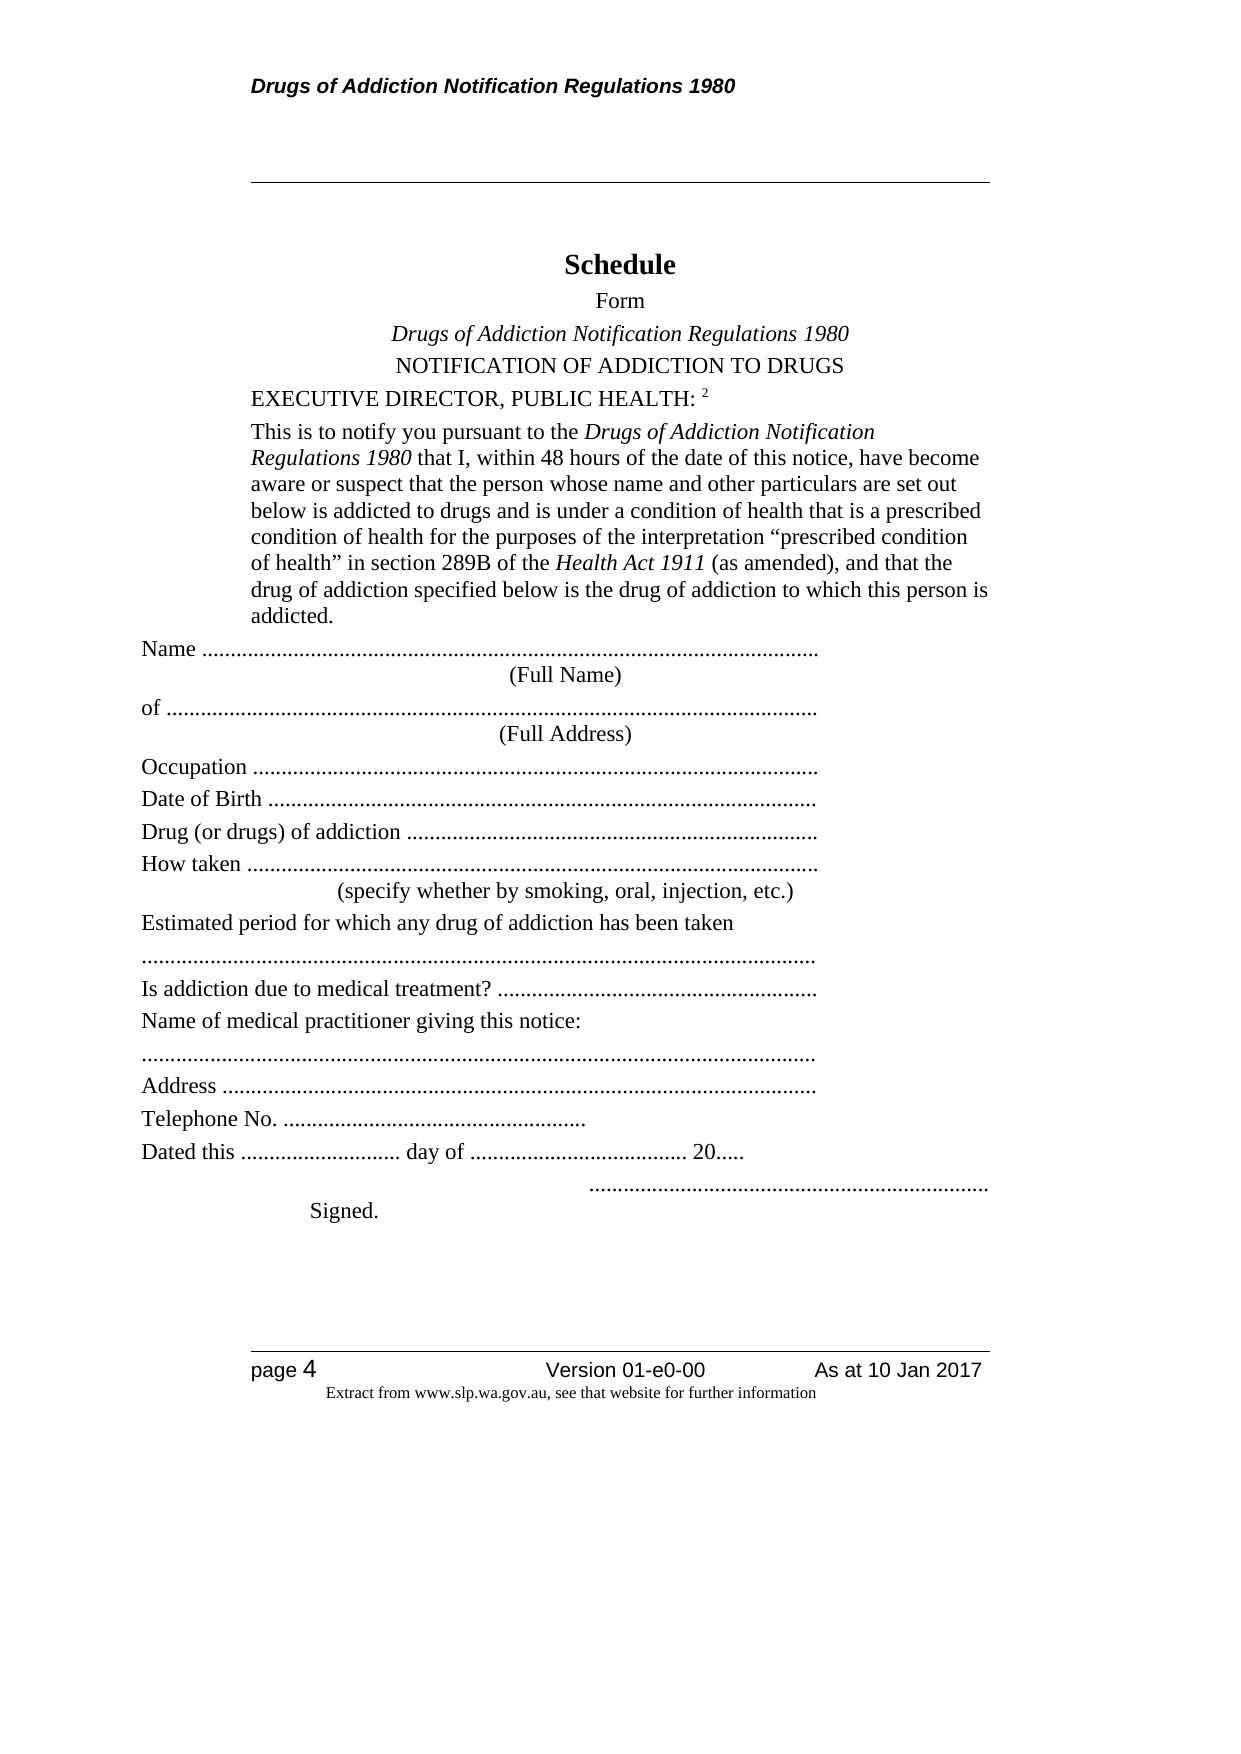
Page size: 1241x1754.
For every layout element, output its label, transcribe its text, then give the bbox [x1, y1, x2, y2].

text This is to notify you pursuant to the Drugs of Addiction Notification Regulations 1980 that I, within 48 hours of the date of this notice, have become aware or suspect that the person whose name and other particulars are set out below is addicted to drugs and is under a condition of health that is a prescribed condition of health for the purposes of the interpretation “prescribed condition of health” in section 289B of the Health Act 1911 (as amended), and that the drug of addiction specified below is the drug of addiction to which this person is addicted. [251, 418, 990, 628]
text Name ............................................................................................................ [141, 635, 990, 661]
text EXECUTIVE DIRECTOR, PUBLIC HEALTH: 2 [251, 385, 990, 411]
text Drug (or drugs) of addiction ........................................................................ [141, 818, 990, 844]
text Name of medical practitioner giving this notice: [141, 1007, 990, 1034]
text Is addiction due to medical treatment? ........................................................ [141, 975, 990, 1001]
text NOTIFICATION OF ADDICTION TO DRUGS [251, 352, 990, 379]
text Dated this ............................ day of ...................................... 20..... [141, 1138, 990, 1164]
text Signed. [141, 1197, 990, 1223]
text Occupation ................................................................................................... [141, 753, 990, 779]
text (Full Name) [141, 661, 990, 687]
text Drugs of Addiction Notification Regulations 1980 [251, 320, 990, 346]
text of .................................................................................................................. [141, 694, 990, 720]
text (Full Address) [141, 720, 990, 746]
text ...................................................................................................................... [141, 1040, 990, 1066]
text Telephone No. ..................................................... [141, 1105, 990, 1131]
text Date of Birth ................................................................................................ [141, 785, 990, 812]
text Form [251, 287, 990, 314]
subtitle Schedule [251, 247, 990, 281]
text Address ........................................................................................................ [141, 1072, 990, 1099]
text Estimated period for which any drug of addiction has been taken [141, 909, 990, 936]
text (specify whether by smoking, oral, injection, etc.) [141, 877, 990, 903]
text ...................................................................... [141, 1170, 990, 1197]
text How taken .................................................................................................... [141, 851, 990, 877]
text ...................................................................................................................... [141, 942, 990, 968]
